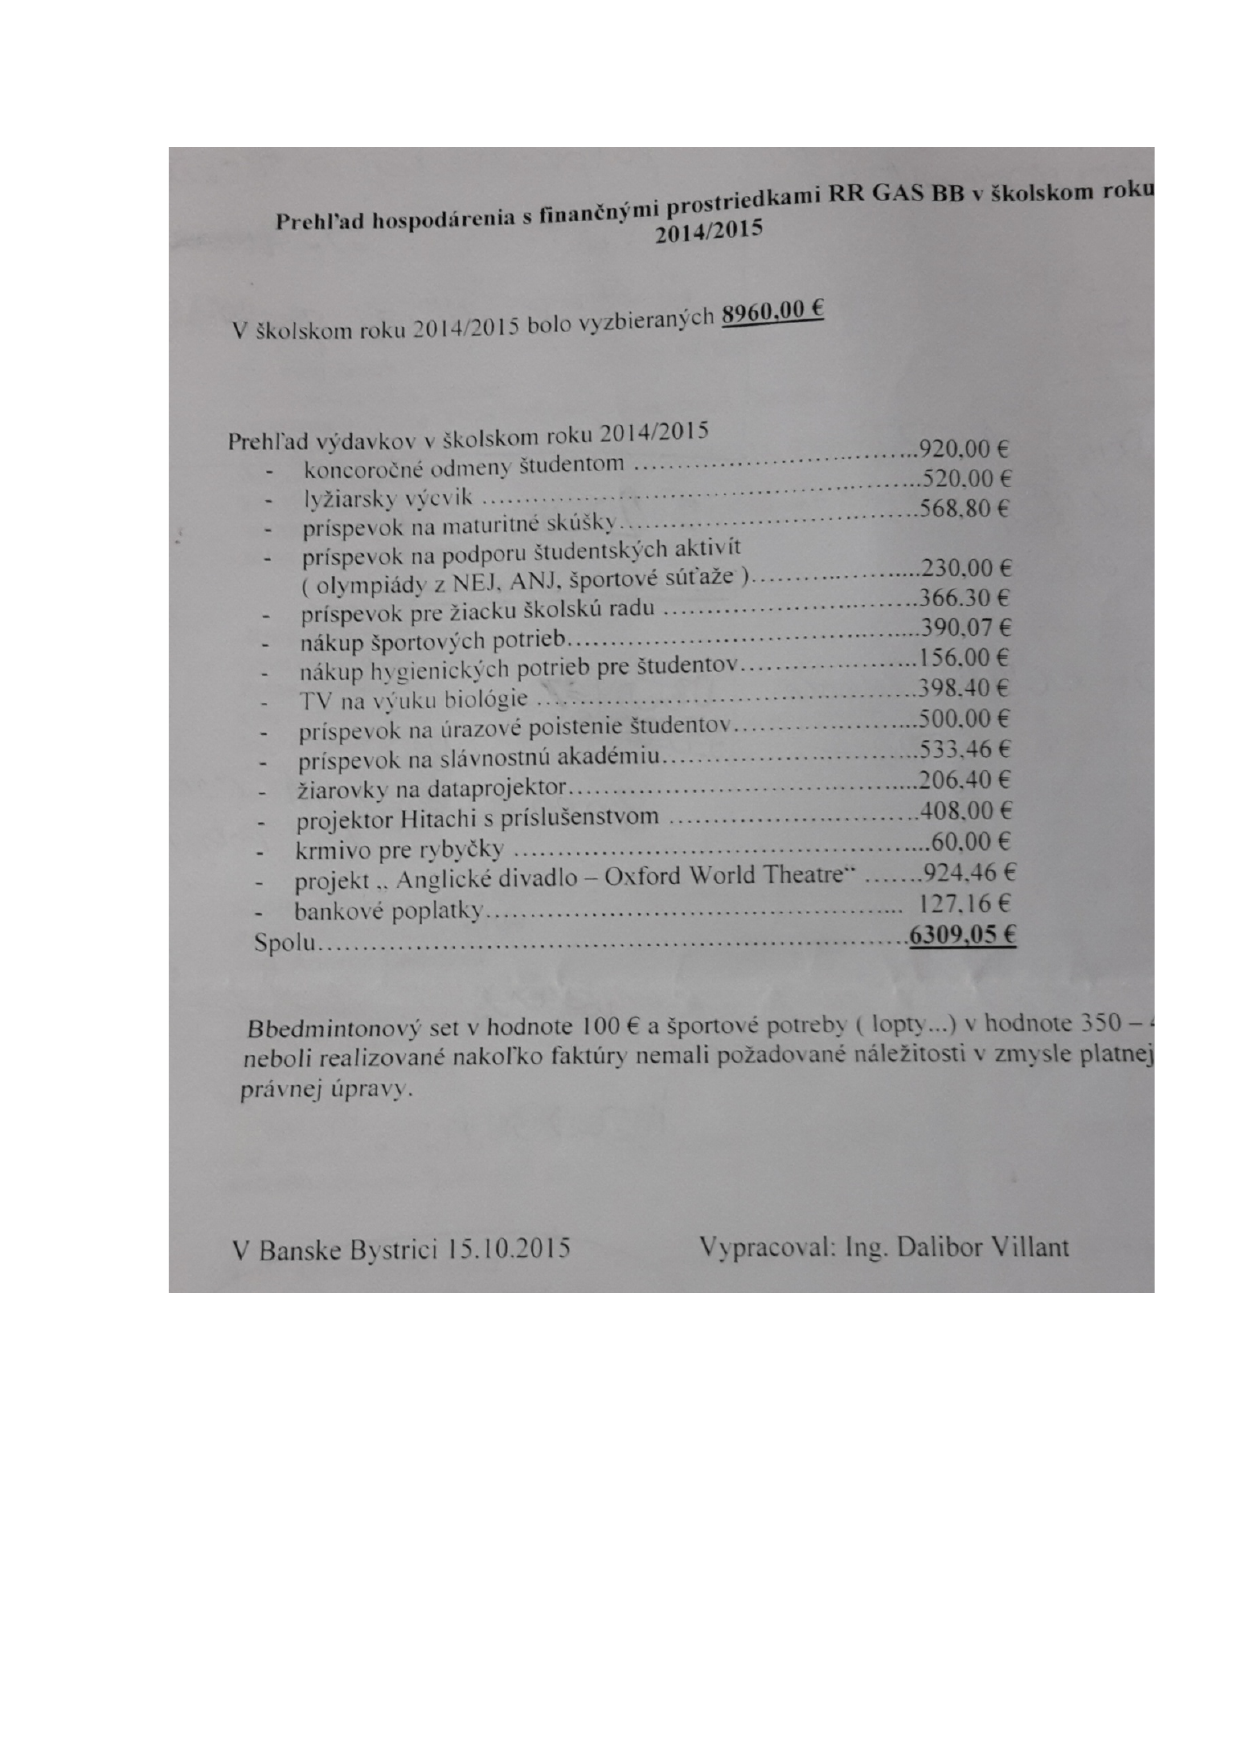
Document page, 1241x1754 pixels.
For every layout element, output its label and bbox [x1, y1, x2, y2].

picture [170, 147, 1153, 1293]
